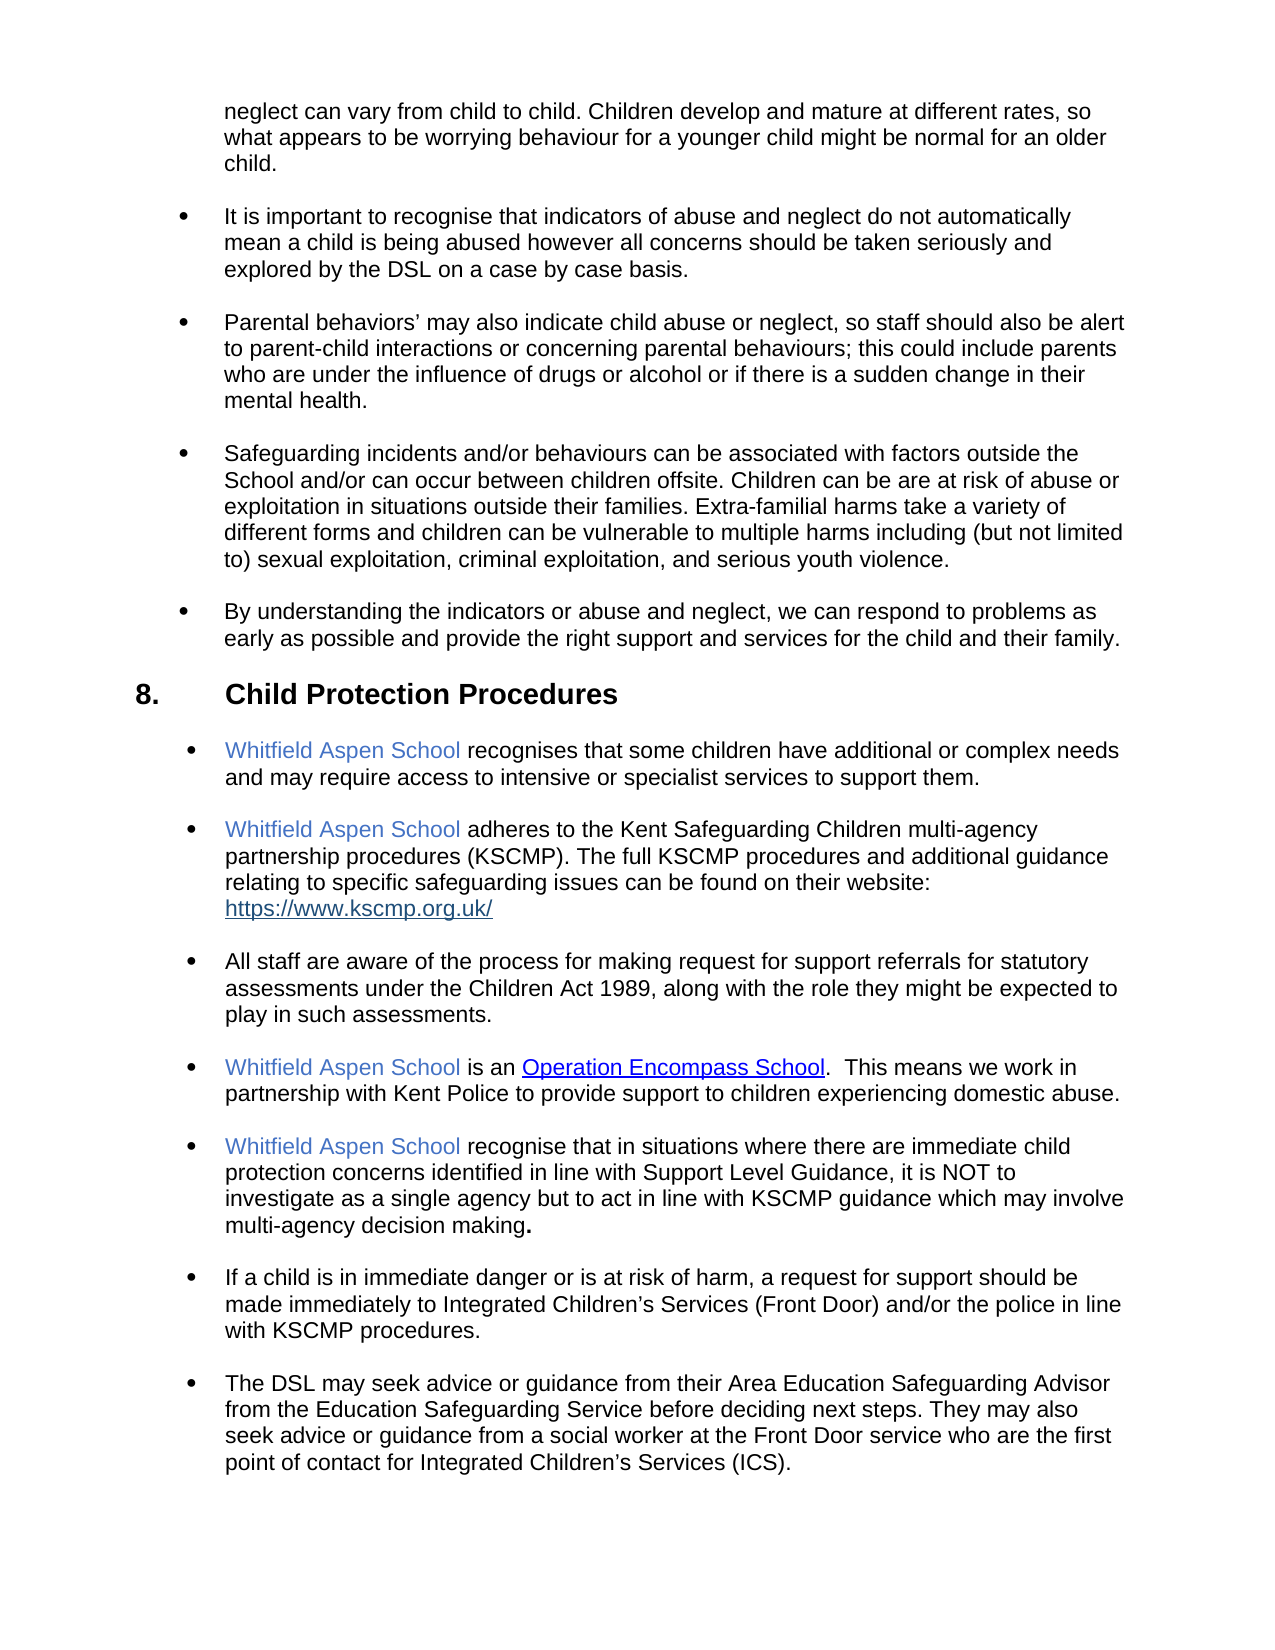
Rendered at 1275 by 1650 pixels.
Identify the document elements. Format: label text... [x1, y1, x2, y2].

list It is important to recognise that indicators of abuse and neglect do not automatically mean a child is being abused however all concerns should be taken seriously and explored by the DSL on a case by case basis. [179, 203, 1125, 282]
list Whitfield Aspen School adheres to the Kent Safeguarding Children multi-agency partnership procedures (KSCMP). The full KSCMP procedures and additional guidance relating to specific safeguarding issues can be found on their website: https://www.kscmp.org.uk/ [187, 816, 1125, 922]
list Parental behaviors’ may also indicate child abuse or neglect, so staff should also be alert to parent-child interactions or concerning parental behaviours; this could include parents who are under the influence of drugs or alcohol or if there is a sudden change in their mental health. [179, 308, 1125, 414]
list Safeguarding incidents and/or behaviours can be associated with factors outside the School and/or can occur between children offsite. Children can be are at risk of abuse or exploitation in situations outside their families. Extra-familial harms take a variety of different forms and children can be vulnerable to multiple harms including (but not limited to) sexual exploitation, criminal exploitation, and serious youth violence. [179, 440, 1125, 572]
list If a child is in immediate danger or is at risk of harm, a request for support should be made immediately to Integrated Children’s Services (Front Door) and/or the police in line with KSCMP procedures. [187, 1264, 1125, 1343]
list All staff are aware of the process for making request for support referrals for statutory assessments under the Children Act 1989, along with the role they might be expected to play in such assessments. [187, 948, 1125, 1027]
list The DSL may seek advice or guidance from their Area Education Safeguarding Advisor from the Education Safeguarding Service before deciding next steps. They may also seek advice or guidance from a social worker at the Front Door service who are the first point of contact for Integrated Children’s Services (ICS). [187, 1370, 1125, 1475]
list Child Protection Procedures [135, 677, 1125, 711]
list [179, 98, 1125, 177]
list Whitfield Aspen School recognises that some children have additional or complex needs and may require access to intensive or specialist services to support them. [187, 737, 1125, 790]
list Whitfield Aspen School is an Operation Encompass School. This means we work in partnership with Kent Police to provide support to children experiencing domestic abuse. [187, 1053, 1125, 1106]
list By understanding the indicators or abuse and neglect, we can respond to problems as early as possible and provide the right support and services for the child and their family. [179, 598, 1125, 651]
list Whitfield Aspen School recognise that in situations where there are immediate child protection concerns identified in line with Support Level Guidance, it is NOT to investigate as a single agency but to act in line with KSCMP guidance which may involve multi-agency decision making. [187, 1133, 1125, 1238]
